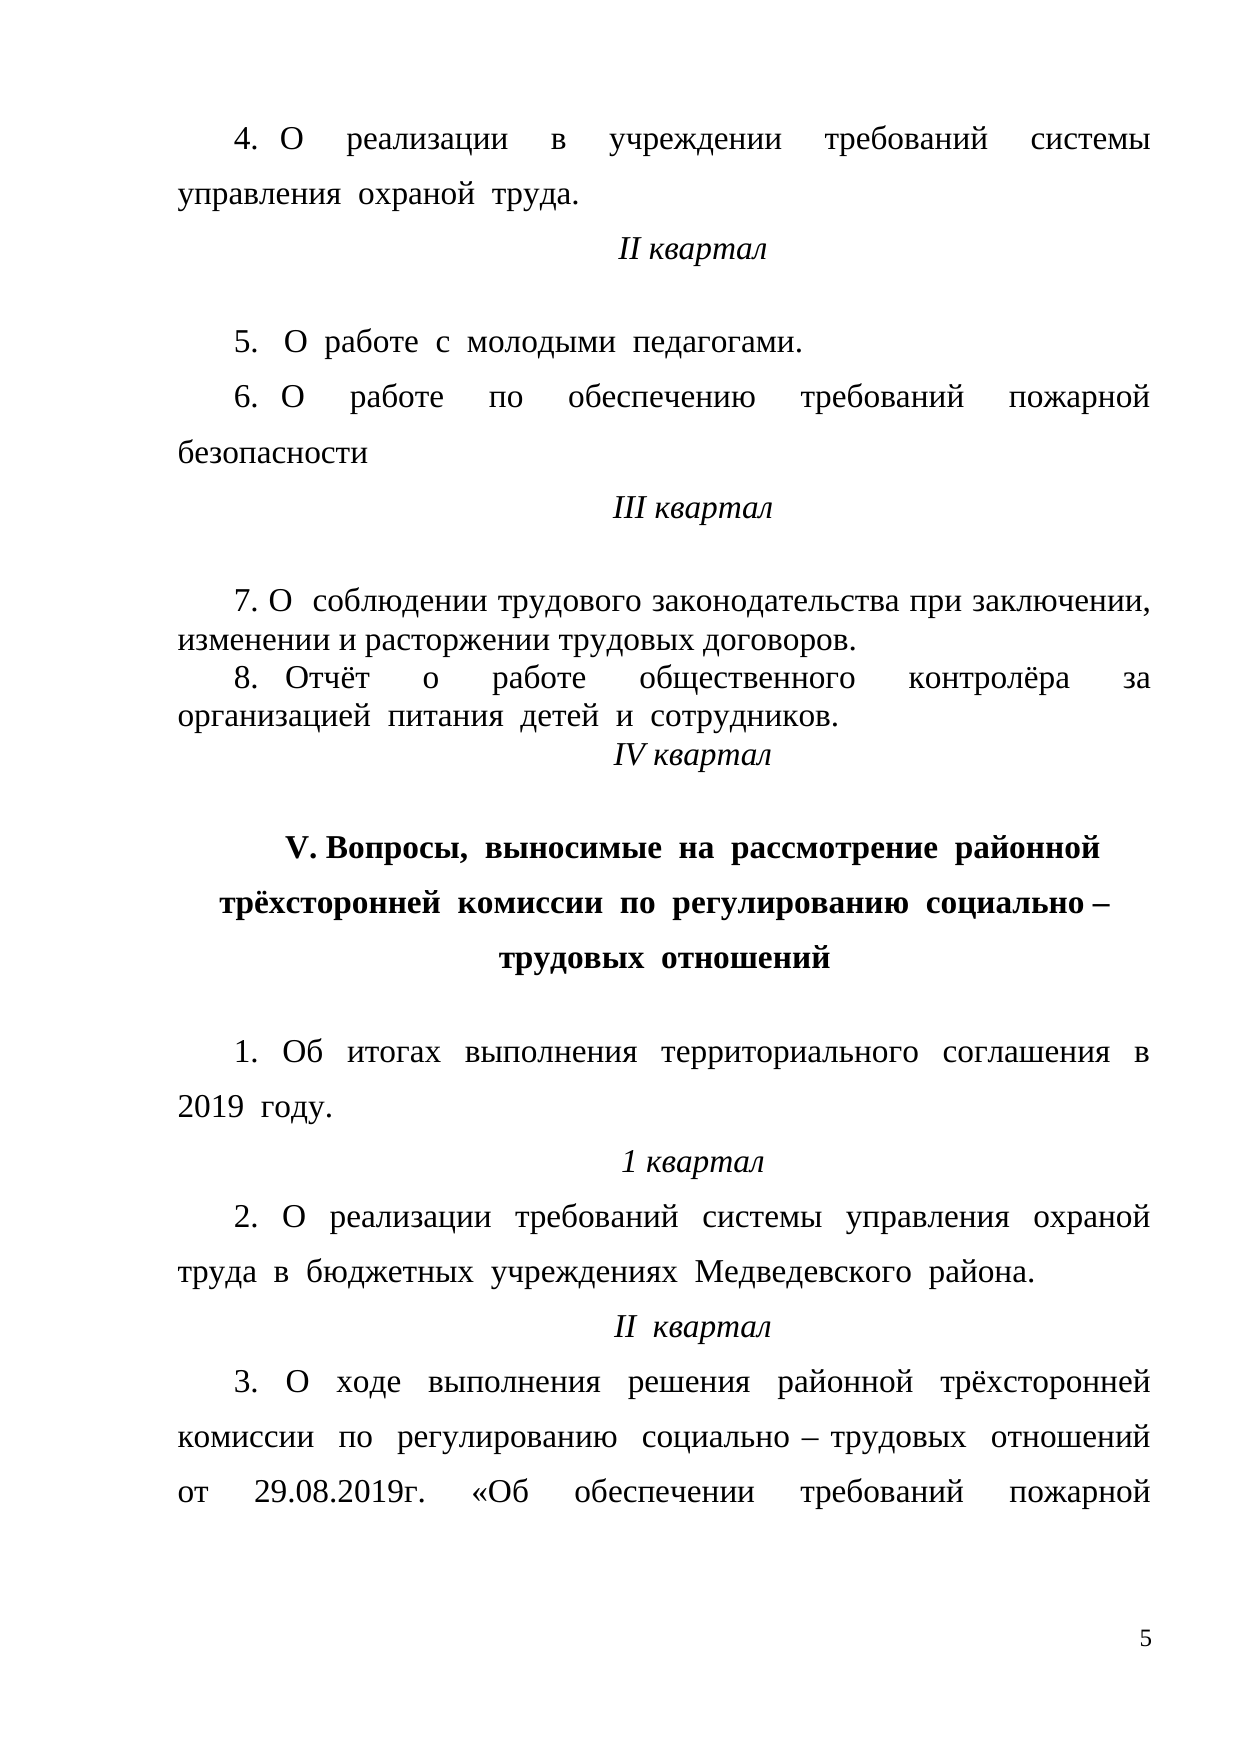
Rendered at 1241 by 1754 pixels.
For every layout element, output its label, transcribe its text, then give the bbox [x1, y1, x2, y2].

text 4. О реализации в учреждении требований системы управления охраной труда. [177, 118, 1152, 228]
text 2. О реализации требований системы управления охраной труда в бюджетных учреждениях Медведевского района. [177, 1196, 1152, 1306]
list 7. О соблюдении трудового законодательства при заключении, изменении и расторжении трудовых договоров. [177, 581, 1152, 657]
text IV квартал [177, 734, 1152, 789]
list 8. Отчёт о работе общественного контролёра за организацией питания детей и сотрудников. [177, 657, 1152, 734]
text II квартал [177, 228, 1152, 283]
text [177, 1362, 1152, 1527]
text 1 квартал [177, 1141, 1152, 1196]
text V. Вопросы, выносимые на рассмотрение районной трёхсторонней комиссии по регулированию социально – трудовых отношений [177, 827, 1152, 993]
text III квартал [177, 487, 1152, 542]
text II квартал [177, 1306, 1152, 1362]
text 1. Об итогах выполнения территориального соглашения в 2019 году. [177, 1031, 1152, 1141]
text 5. О работе с молодыми педагогами. [177, 322, 1152, 377]
text 6. О работе по обеспечению требований пожарной безопасности [177, 377, 1152, 487]
